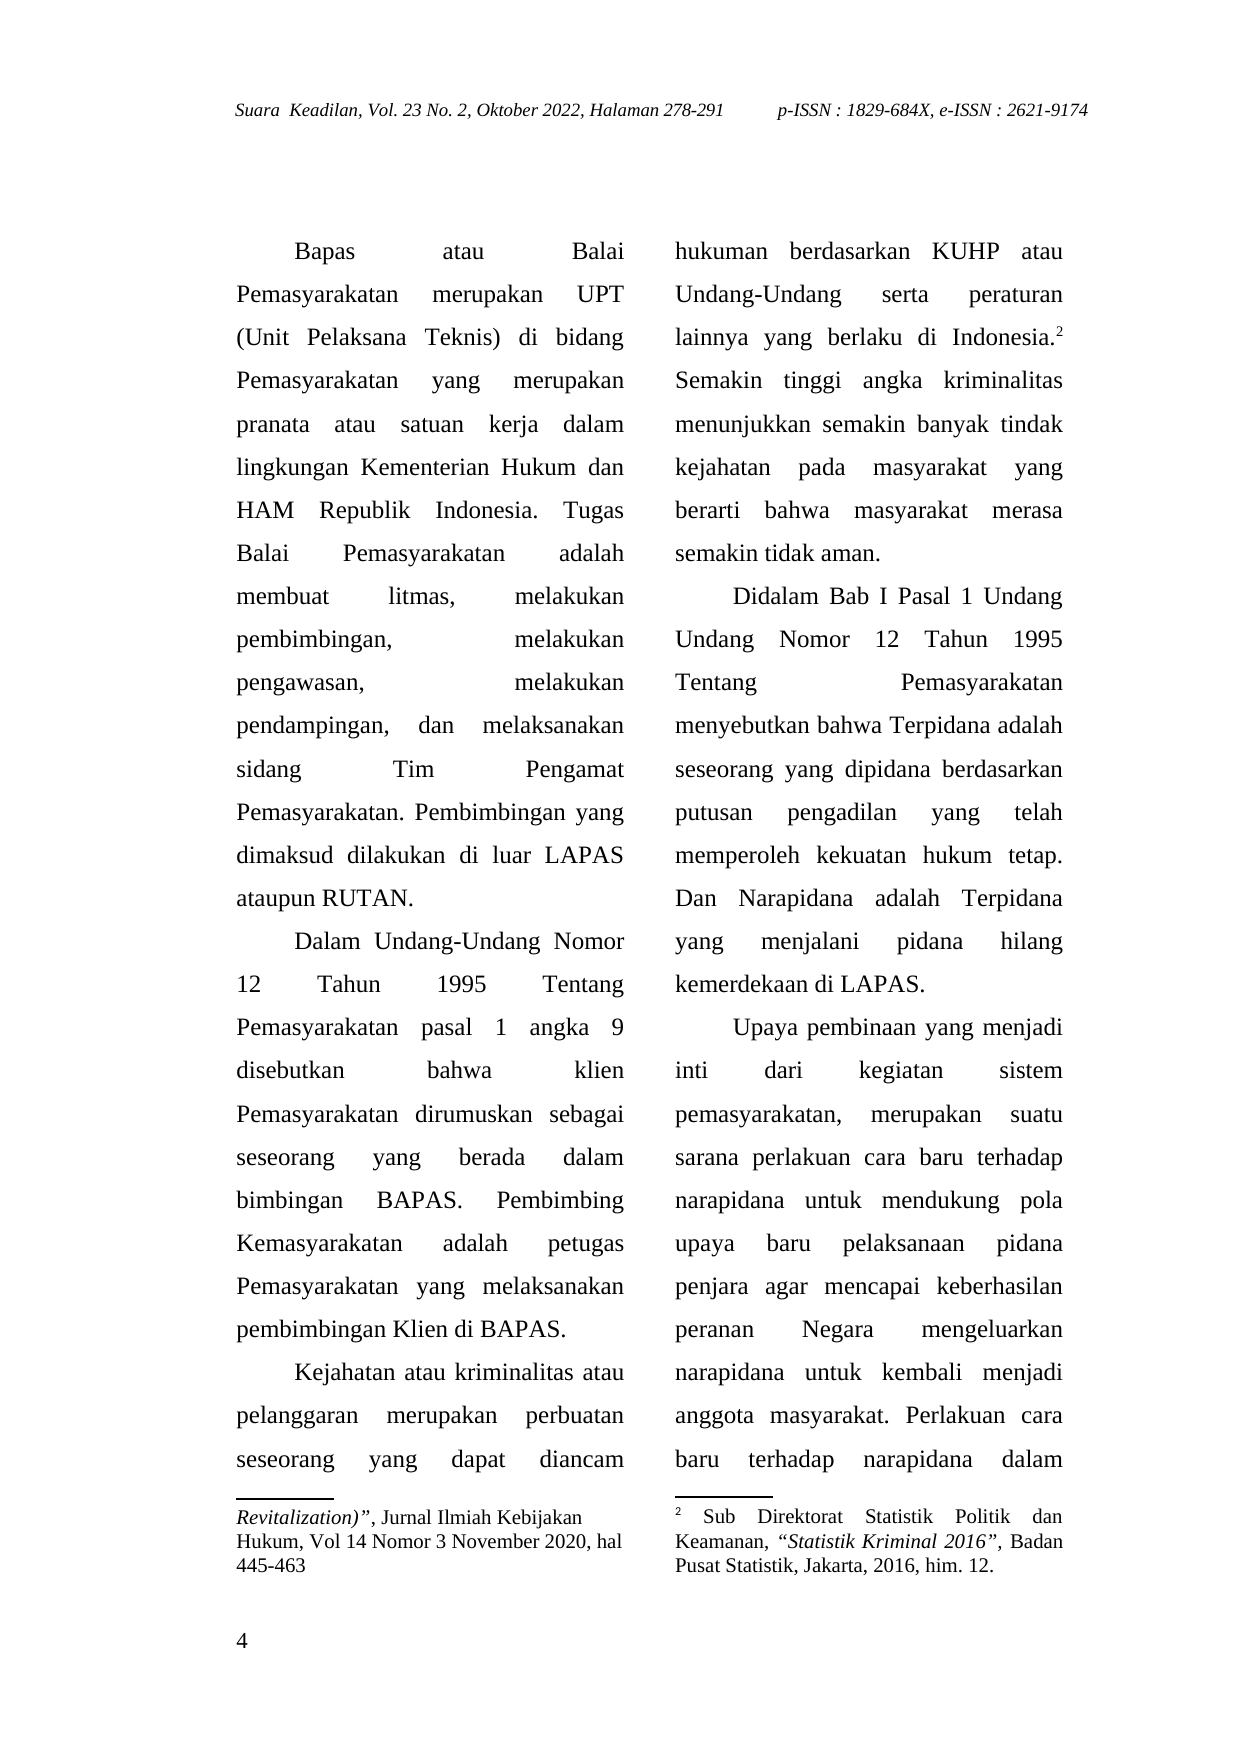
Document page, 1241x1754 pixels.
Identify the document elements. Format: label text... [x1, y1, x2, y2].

list Kejahatan atau kriminalitas atau pelanggaran merupakan perbuatan seseorang yang dapat diancam hukuman berdasarkan KUHP atau Undang-Undang serta peraturan lainnya yang berlaku di Indonesia. Semakin tinggi angka kriminalitas menunjukkan semakin banyak tindak kejahatan pada masyarakat yang berarti bahwa masyarakat merasa semakin tidak aman. [675, 236, 1063, 567]
list Kejahatan atau kriminalitas atau pelanggaran merupakan perbuatan seseorang yang dapat diancam hukuman berdasarkan KUHP atau Undang-Undang serta peraturan lainnya yang berlaku di Indonesia. Semakin tinggi angka kriminalitas menunjukkan semakin banyak tindak kejahatan pada masyarakat yang berarti bahwa masyarakat merasa semakin tidak aman. [236, 1357, 624, 1472]
list Didalam Bab I Pasal 1 Undang Undang Nomor 12 Tahun 1995 Tentang Pemasyarakatan menyebutkan bahwa Terpidana adalah seseorang yang dipidana berdasarkan putusan pengadilan yang telah memperoleh kekuatan hukum tetap. Dan Narapidana adalah Terpidana yang menjalani pidana hilang kemerdekaan di LAPAS. [675, 581, 1063, 998]
list Dalam Undang-Undang Nomor 12 Tahun 1995 Tentang Pemasyarakatan pasal 1 angka 9 disebutkan bahwa klien Pemasyarakatan dirumuskan sebagai seseorang yang berada dalam bimbingan BAPAS. Pembimbing Kemasyarakatan adalah petugas Pemasyarakatan yang melaksanakan pembimbingan Klien di BAPAS. [236, 926, 624, 1343]
list Bapas atau Balai Pemasyarakatan merupakan UPT (Unit Pelaksana Teknis) di bidang Pemasyarakatan yang merupakan pranata atau satuan kerja dalam lingkungan Kementerian Hukum dan HAM Republik Indonesia. Tugas Balai Pemasyarakatan adalah membuat litmas, melakukan pembimbingan, melakukan pengawasan, melakukan pendampingan, dan melaksanakan sidang Tim Pengamat Pemasyarakatan. Pembimbingan yang dimaksud dilakukan di luar LAPAS ataupun RUTAN. [236, 236, 624, 912]
